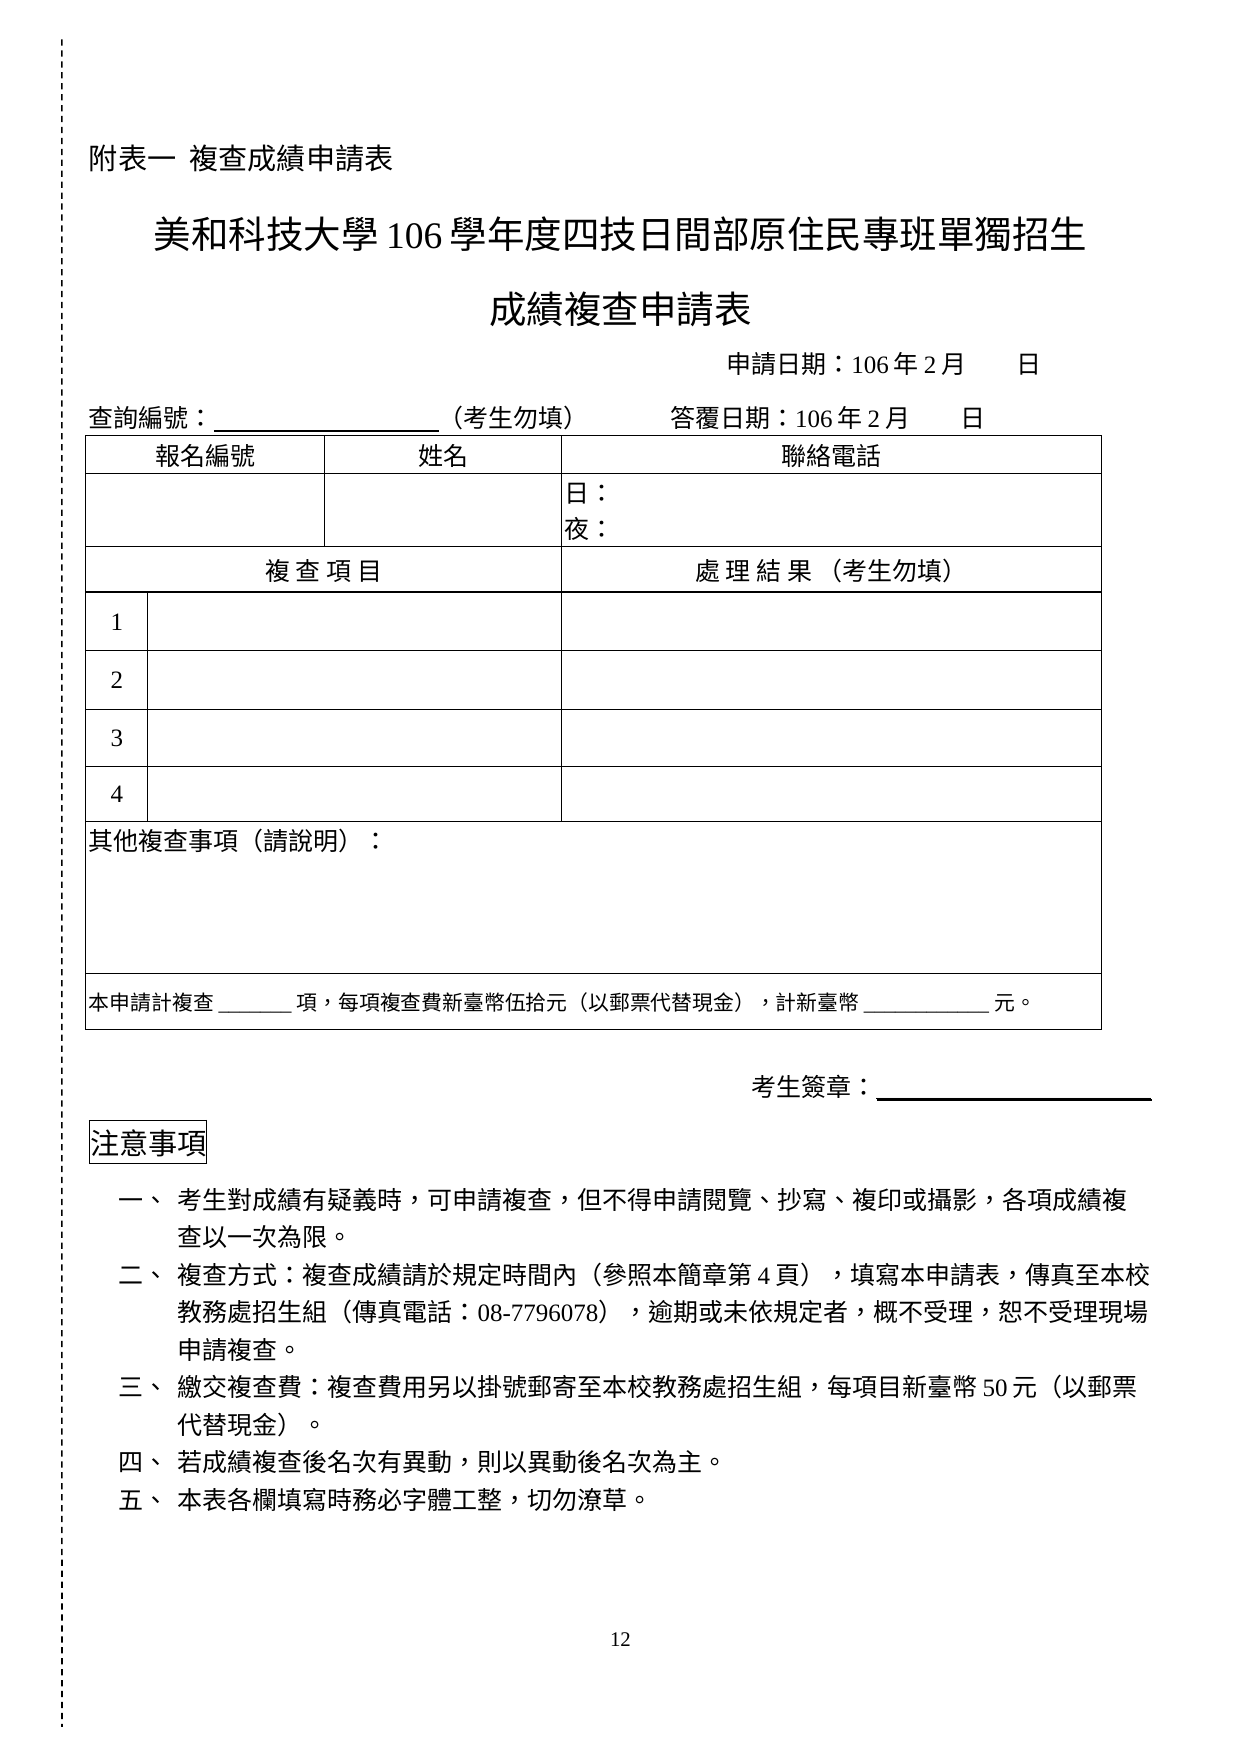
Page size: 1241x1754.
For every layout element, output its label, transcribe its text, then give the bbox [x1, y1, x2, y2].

table_cell 日： 夜： [562, 474, 1101, 546]
text 申請日期：106年2月 日 [89, 344, 1152, 381]
table_cell 3 [86, 710, 147, 766]
text 注意事項 [89, 1104, 1152, 1179]
table_cell [562, 767, 1101, 821]
list 考生對成績有疑義時，可申請複查，但不得申請閱覽、抄寫、複印或攝影，各項成績複查以一次為限。 [118, 1179, 1152, 1254]
list 繳交複查費：複查費用另以掛號郵寄至本校教務處招生組，每項目新臺幣50元（以郵票代替現金）。 [118, 1367, 1152, 1442]
table_cell [148, 651, 561, 708]
text 考生簽章：＿＿＿＿＿＿＿＿＿＿＿ [89, 1067, 1152, 1104]
list 若成績複查後名次有異動，則以異動後名次為主。 [118, 1442, 1152, 1479]
table_cell [148, 767, 561, 821]
table_cell 1 [86, 593, 147, 650]
table_header 聯絡電話 [562, 436, 1101, 472]
table_cell 處 理 結 果 （考生勿填） [562, 547, 1101, 591]
text 美和科技大學106學年度四技日間部原住民專班單獨招生 [89, 194, 1152, 269]
table_cell 本申請計複查 _______ 項，每項複查費新臺幣伍拾元（以郵票代替現金），計新臺幣 ____________ 元。 [86, 974, 1101, 1028]
text 查詢編號： （考生勿填） 答覆日期：106年2月 日 [89, 399, 1152, 435]
table_cell [148, 710, 561, 766]
table_header 報名編號 [86, 436, 324, 472]
text 成績複查申請表 [89, 269, 1152, 344]
text 附表一 複查成績申請表 [89, 119, 1152, 194]
table_cell 4 [86, 767, 147, 821]
table_cell 其他複查事項（請說明）： [86, 822, 1101, 973]
table_cell [86, 474, 324, 546]
table_cell [562, 593, 1101, 650]
list 複查方式：複查成績請於規定時間內（參照本簡章第4頁），填寫本申請表，傳真至本校教務處招生組（傳真電話：08-7796078），逾期或未依規定者，概不受理，恕不受理現場申請複查。 [118, 1254, 1152, 1367]
table_cell [562, 710, 1101, 766]
table_cell [562, 651, 1101, 708]
table_header 姓名 [325, 436, 561, 472]
list 本表各欄填寫時務必字體工整，切勿潦草。 [118, 1479, 1152, 1517]
table_cell [325, 474, 561, 546]
table_cell 複 查 項 目 [86, 547, 561, 591]
table_cell [148, 593, 561, 650]
table_cell 2 [86, 651, 147, 708]
